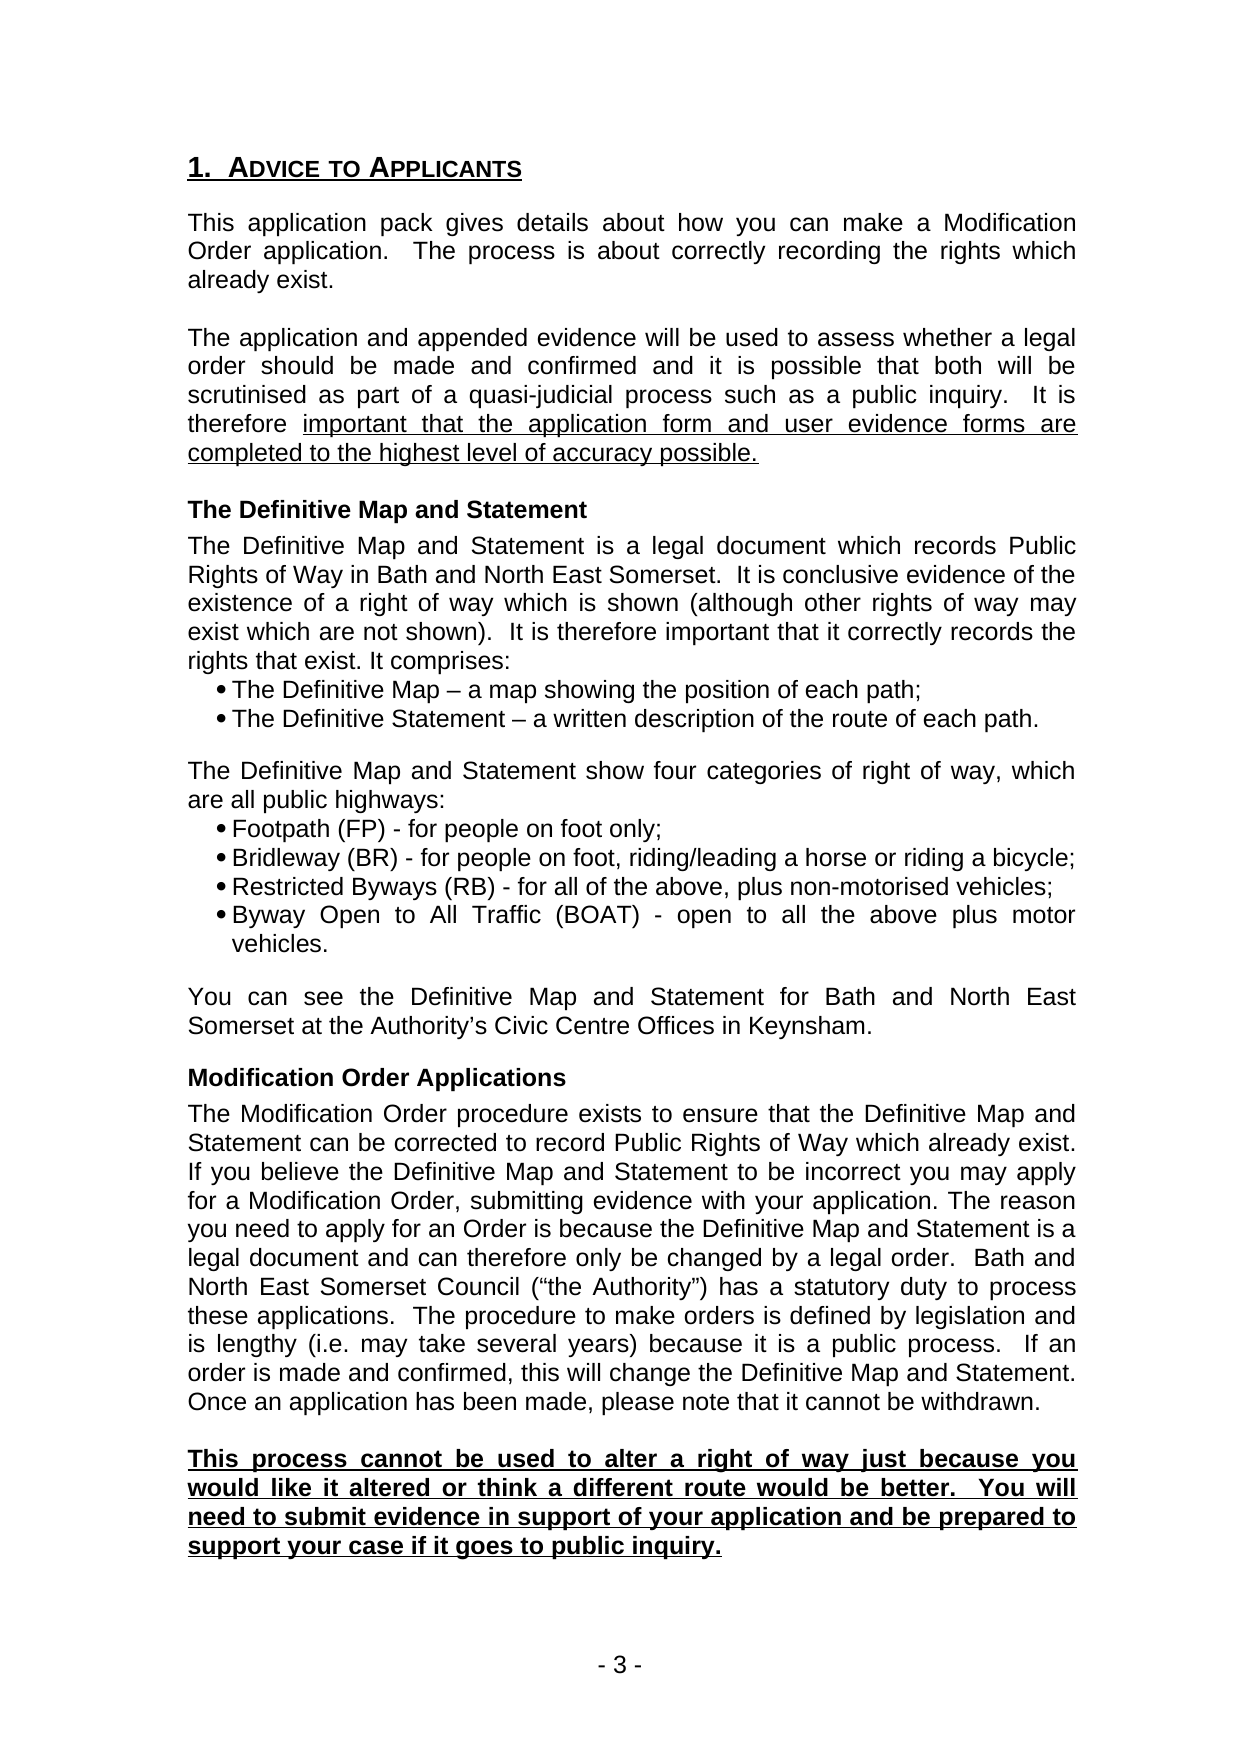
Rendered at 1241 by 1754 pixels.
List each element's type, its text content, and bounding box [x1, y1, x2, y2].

text The Definitive Map and Statement [187, 495, 1078, 524]
list Footpath (FP) - for people on foot only; [217, 814, 1078, 843]
list The Definitive Map – a map showing the position of each path; [217, 675, 1078, 703]
text You can see the Definitive Map and Statement for Bath and North East Somerset at the Authority’s Civic Centre Offices in Keynsham. [187, 982, 1078, 1039]
text Modification Order Applications [187, 1063, 1078, 1092]
text The Definitive Map and Statement show four categories of right of way, which are all public highways: [187, 756, 1078, 814]
text The Definitive Map and Statement is a legal document which records Public Rights of Way in Bath and North East Somerset. It is conclusive evidence of the existence of a right of way which is shown (although other rights of way may exist which are not shown). It is therefore important that it correctly records the rights that exist. It comprises: [187, 531, 1078, 675]
text This process cannot be used to alter a right of way just because you would like it altered or think a different route would be better. You will need to submit evidence in support of your application and be prepared to support your case if it goes to public inquiry. [187, 1470, 1078, 1498]
text The application and appended evidence will be used to assess whether a legal order should be made and confirmed and it is possible that both will be scrutinised as part of a quasi-judicial process such as a public inquiry. It is therefore important that the application form and user evidence forms are completed to the highest level of accuracy possible. [187, 322, 1078, 466]
text 1. Advice to Applicants [187, 150, 1078, 183]
text The Modification Order procedure exists to ensure that the Definitive Map and Statement can be corrected to record Public Rights of Way which already exist. If you believe the Definitive Map and Statement to be incorrect you may apply for a Modification Order, submitting evidence with your application. The reason you need to apply for an Order is because the Definitive Map and Statement is a legal document and can therefore only be changed by a legal order. Bath and North East Somerset Council (“the Authority”) has a statutory duty to process these applications. The procedure to make orders is defined by legislation and is lengthy (i.e. may take several years) because it is a public process. If an order is made and confirmed, this will change the Definitive Map and Statement. Once an application has been made, please note that it cannot be withdrawn. [187, 1099, 1078, 1416]
list Restricted Byways (RB) - for all of the above, plus non-motorised vehicles; [217, 872, 1078, 900]
text This process cannot be used to alter a right of way just because you would like it altered or think a different route would be better. You will need to submit evidence in support of your application and be prepared to support your case if it goes to public inquiry. [187, 1444, 1078, 1469]
text This application pack gives details about how you can make a Modification Order application. The process is about correctly recording the rights which already exist. [187, 207, 1078, 294]
list The Definitive Statement – a written description of the route of each path. [217, 703, 1078, 732]
list Bridleway (BR) - for people on foot, riding/leading a horse or riding a bicycle; [217, 843, 1078, 872]
text This process cannot be used to alter a right of way just because you would like it altered or think a different route would be better. You will need to submit evidence in support of your application and be prepared to support your case if it goes to public inquiry. [187, 1499, 1078, 1559]
list Byway Open to All Traffic (BOAT) - open to all the above plus motor vehicles. [217, 900, 1078, 958]
